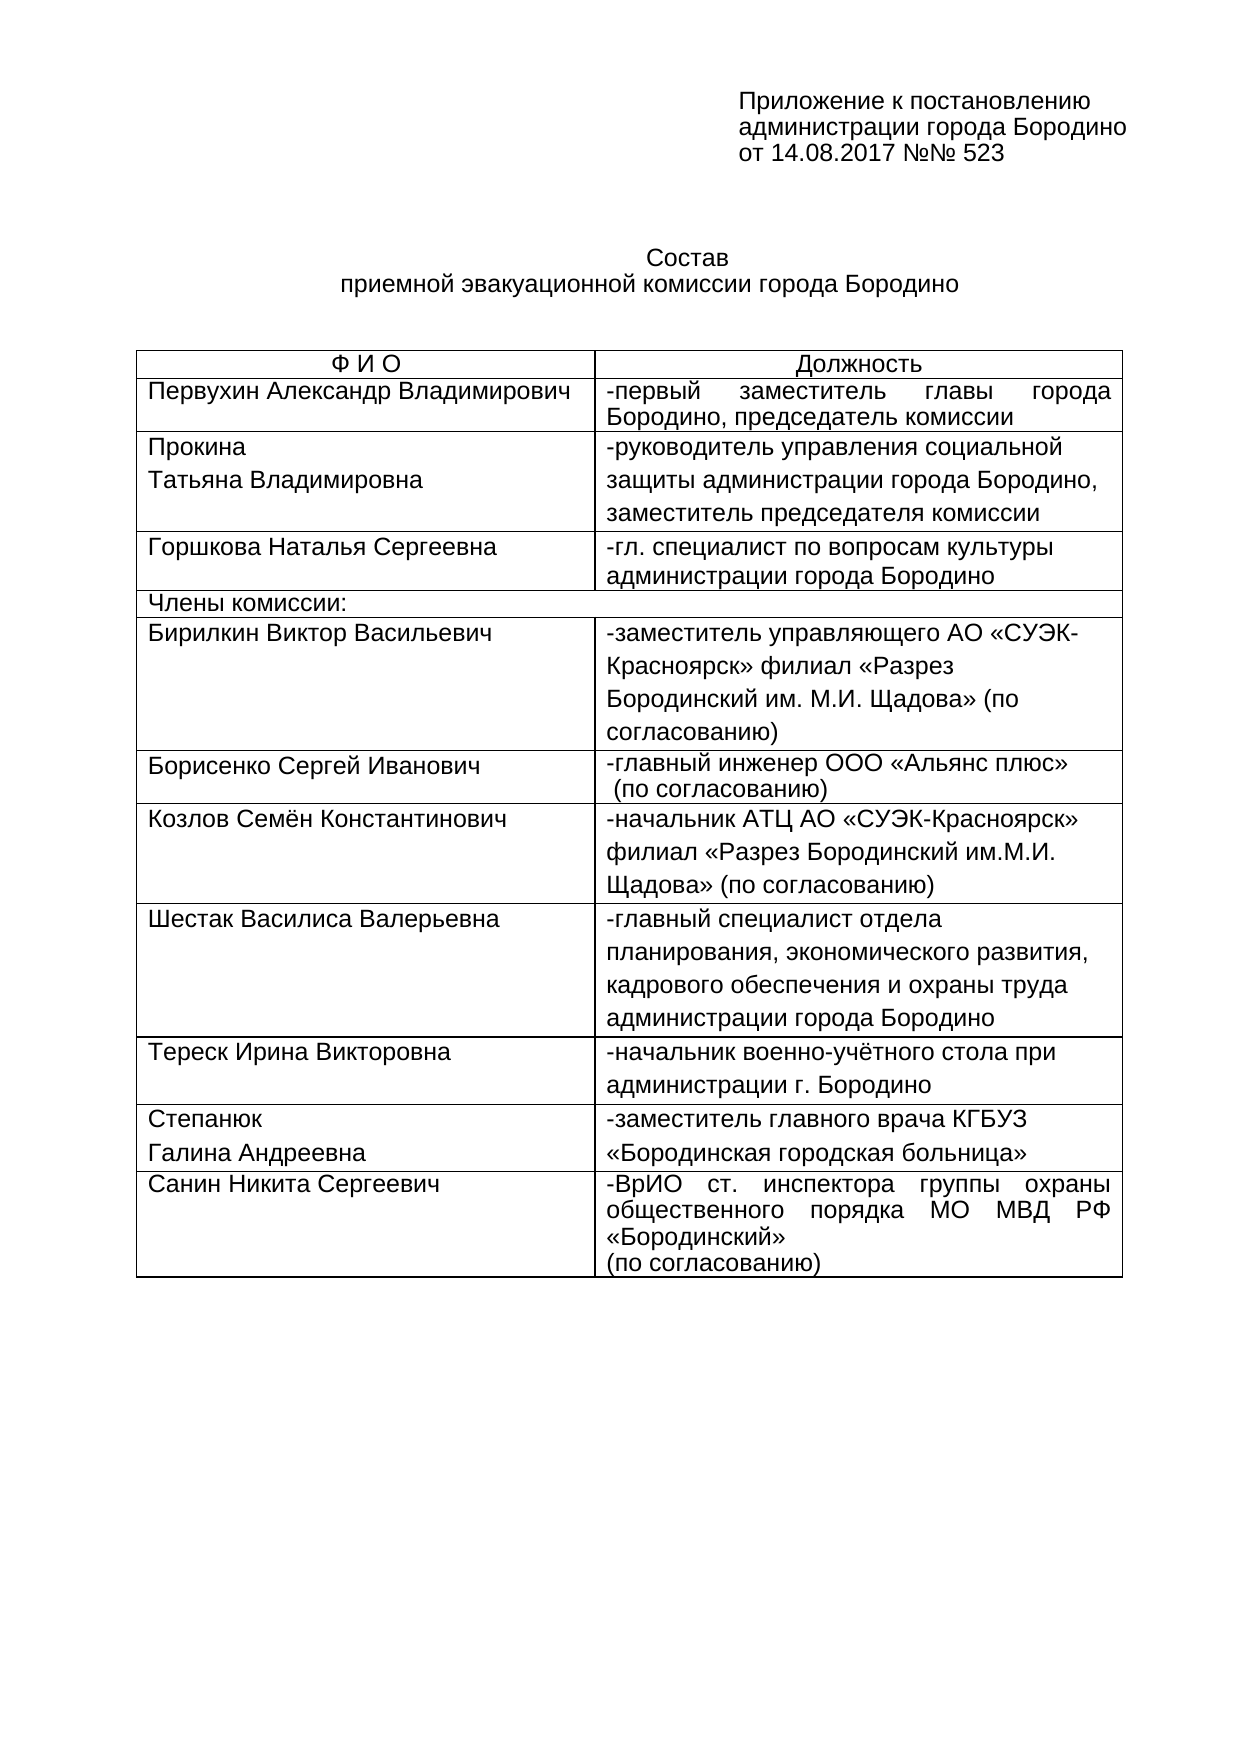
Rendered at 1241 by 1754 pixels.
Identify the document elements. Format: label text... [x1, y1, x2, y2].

table_cell Санин Никита Сергеевич [137, 1172, 594, 1276]
table_cell Степанюк Галина Андреевна [137, 1105, 594, 1171]
table_cell Члены комиссии: [137, 591, 1122, 617]
table_cell Тереск Ирина Викторовна [137, 1038, 594, 1103]
text от 14.08.2017 №№ 523 [738, 141, 1152, 167]
table_cell -главный специалист отдела планирования, экономического развития, кадрового обеспечения и охраны труда администрации города Бородино [596, 904, 1122, 1036]
table_cell -ВрИО ст. инспектора группы охраны общественного порядка МО МВД РФ «Бородинский» (по согласованию) [596, 1172, 1122, 1276]
text Приложение к постановлению администрации города Бородино [738, 89, 1152, 141]
table_header Должность [596, 351, 1122, 377]
table_cell -начальник АТЦ АО «СУЭК-Красноярск» филиал «Разрез Бородинский им.М.И. Щадова» (по согласованию) [596, 804, 1122, 903]
table_cell Шестак Василиса Валерьевна [137, 904, 594, 1036]
table_cell -заместитель управляющего АО «СУЭК-Красноярск» филиал «Разрез Бородинский им. М.И. Щадова» (по согласованию) [596, 618, 1122, 750]
table_cell -начальник военно-учётного стола при администрации г. Бородино [596, 1038, 1122, 1103]
text Состав [148, 246, 1152, 272]
table_cell Прокина Татьяна Владимировна [137, 432, 594, 531]
table_cell -руководитель управления социальной защиты администрации города Бородино, заместитель председателя комиссии [596, 432, 1122, 531]
table_cell -главный инженер ООО «Альянс плюс» (по согласованию) [596, 751, 1122, 803]
table_cell Горшкова Наталья Сергеевна [137, 532, 594, 589]
text приемной эвакуационной комиссии города Бородино [148, 272, 1152, 298]
table_cell -первый заместитель главы города Бородино, председатель комиссии [596, 379, 1122, 431]
table_header Ф И О [137, 351, 594, 377]
table_cell -гл. специалист по вопросам культуры администрации города Бородино [596, 532, 1122, 589]
table_cell Козлов Семён Константинович [137, 804, 594, 903]
table_cell Бирилкин Виктор Васильевич [137, 618, 594, 750]
table_cell -заместитель главного врача КГБУЗ «Бородинская городская больница» [596, 1105, 1122, 1171]
table_cell Борисенко Сергей Иванович [137, 751, 594, 803]
table_cell Первухин Александр Владимирович [137, 379, 594, 431]
